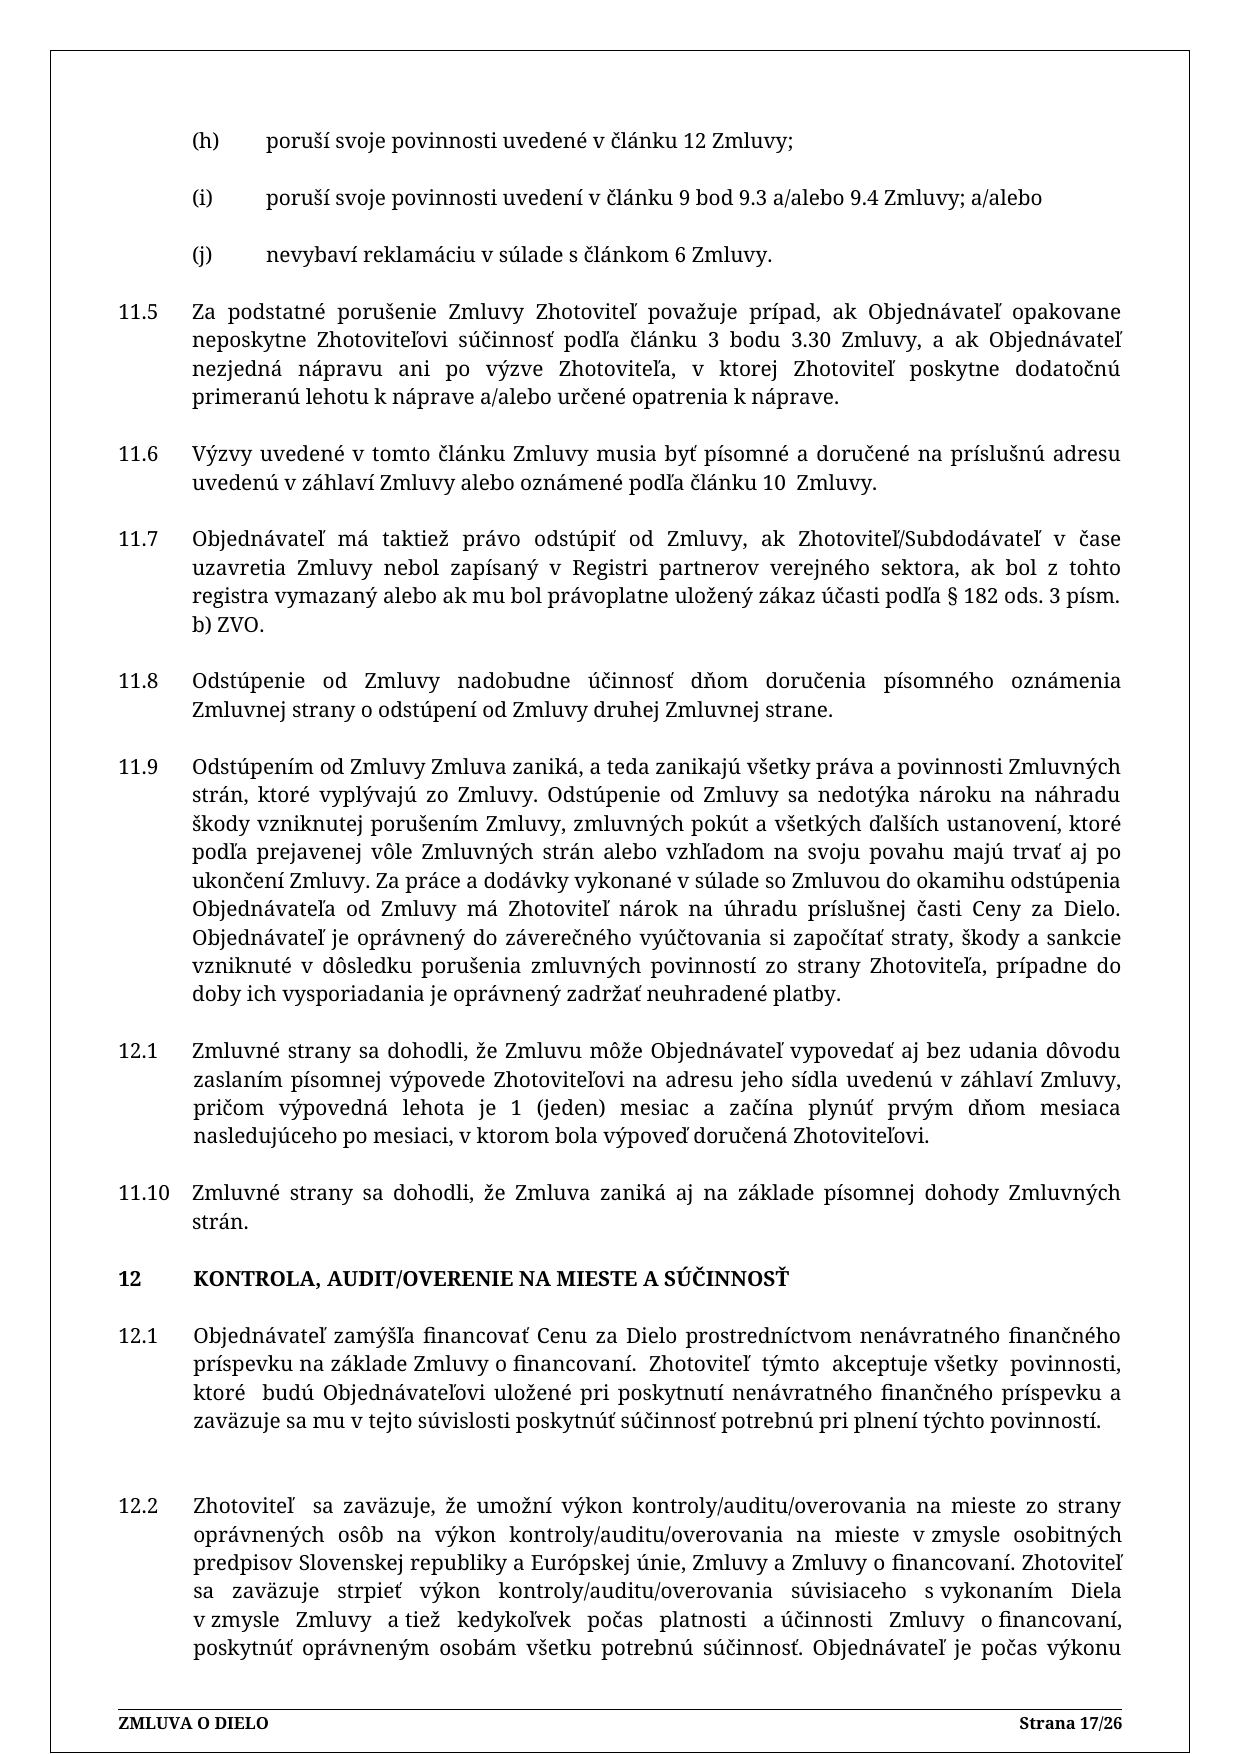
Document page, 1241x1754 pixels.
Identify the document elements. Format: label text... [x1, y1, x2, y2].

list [118, 1491, 1122, 1662]
list Výzvy uvedené v tomto článku Zmluvy musia byť písomné a doručené na príslušnú adresu uvedenú v záhlaví Zmluvy alebo oznámené podľa článku 10 Zmluvy. [118, 439, 1122, 496]
list poruší svoje povinnosti uvedení v článku 9 bod 9.3 a/alebo 9.4 Zmluvy; a/alebo [192, 183, 1122, 212]
list nevybaví reklamáciu v súlade s článkom 6 Zmluvy. [192, 240, 1122, 268]
list Objednávateľ zamýšľa financovať Cenu za Dielo prostredníctvom nenávratného finančného príspevku na základe Zmluvy o financovaní. Zhotoviteľ týmto akceptuje všetky povinnosti, ktoré budú Objednávateľovi uložené pri poskytnutí nenávratného finančného príspevku a zaväzuje sa mu v tejto súvislosti poskytnúť súčinnosť potrebnú pri plnení týchto povinností. [118, 1321, 1122, 1434]
list Objednávateľ má taktiež právo odstúpiť od Zmluvy, ak Zhotoviteľ/Subdodávateľ v čase uzavretia Zmluvy nebol zapísaný v Registri partnerov verejného sektora, ak bol z tohto registra vymazaný alebo ak mu bol právoplatne uložený zákaz účasti podľa § 182 ods. 3 písm. b) ZVO. [118, 524, 1122, 638]
list Zmluvné strany sa dohodli, že Zmluva zaniká aj na základe písomnej dohody Zmluvných strán. [118, 1178, 1122, 1235]
list KONTROLA, audit/overenie na mieste a súčinnosť [118, 1264, 1122, 1292]
list Za podstatné porušenie Zmluvy Zhotoviteľ považuje prípad, ak Objednávateľ opakovane neposkytne Zhotoviteľovi súčinnosť podľa článku 3 bodu 3.30 Zmluvy, a ak Objednávateľ nezjedná nápravu ani po výzve Zhotoviteľa, v ktorej Zhotoviteľ poskytne dodatočnú primeranú lehotu k náprave a/alebo určené opatrenia k náprave. [118, 297, 1122, 411]
list Odstúpenie od Zmluvy nadobudne účinnosť dňom doručenia písomného oznámenia Zmluvnej strany o odstúpení od Zmluvy druhej Zmluvnej strane. [118, 667, 1122, 723]
list Zmluvné strany sa dohodli, že Zmluvu môže Objednávateľ vypovedať aj bez udania dôvodu zaslaním písomnej výpovede Zhotoviteľovi na adresu jeho sídla uvedenú v záhlaví Zmluvy, pričom výpovedná lehota je 1 (jeden) mesiac a začína plynúť prvým dňom mesiaca nasledujúceho po mesiaci, v ktorom bola výpoveď doručená Zhotoviteľovi. [118, 1036, 1122, 1150]
list Odstúpením od Zmluvy Zmluva zaniká, a teda zanikajú všetky práva a povinnosti Zmluvných strán, ktoré vyplývajú zo Zmluvy. Odstúpenie od Zmluvy sa nedotýka nároku na náhradu škody vzniknutej porušením Zmluvy, zmluvných pokút a všetkých ďalších ustanovení, ktoré podľa prejavenej vôle Zmluvných strán alebo vzhľadom na svoju povahu majú trvať aj po ukončení Zmluvy. Za práce a dodávky vykonané v súlade so Zmluvou do okamihu odstúpenia Objednávateľa od Zmluvy má Zhotoviteľ nárok na úhradu príslušnej časti Ceny za Dielo. Objednávateľ je oprávnený do záverečného vyúčtovania si započítať straty, škody a sankcie vzniknuté v dôsledku porušenia zmluvných povinností zo strany Zhotoviteľa, prípadne do doby ich vysporiadania je oprávnený zadržať neuhradené platby. [118, 752, 1122, 1008]
list poruší svoje povinnosti uvedené v článku 12 Zmluvy; [192, 126, 1122, 155]
